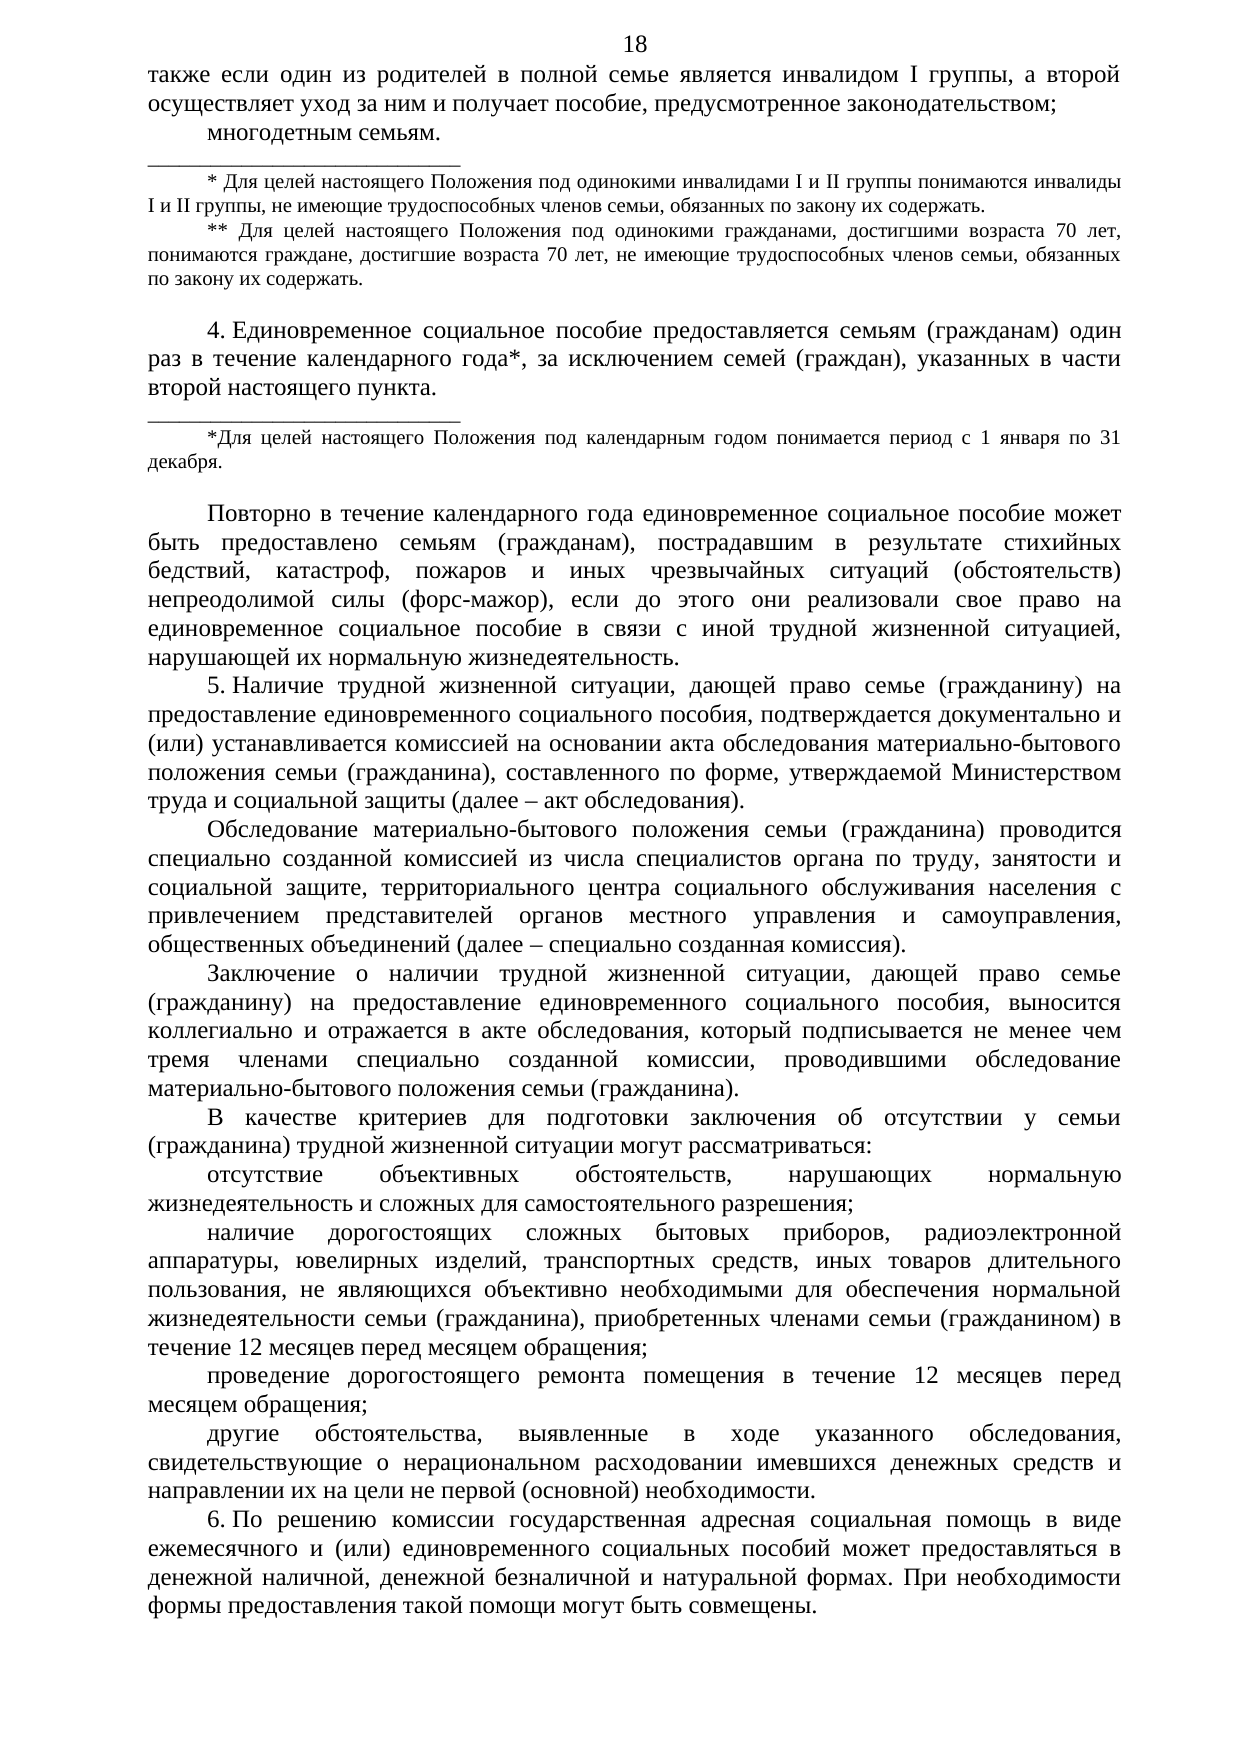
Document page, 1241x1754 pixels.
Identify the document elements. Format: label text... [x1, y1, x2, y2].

text *Для целей настоящего Положения под календарным годом понимается период с 1 января по 31 декабря. [148, 425, 1122, 473]
text Заключение о наличии трудной жизненной ситуации, дающей право семье (гражданину) на предоставление единовременного социального пособия, выносится коллегиально и отражается в акте обследования, который подписывается не менее чем тремя членами специально созданной комиссии, проводившими обследование материально-бытового положения семьи (гражданина). [148, 958, 1122, 1102]
text ** Для целей настоящего Положения под одинокими гражданами, достигшими возраста 70 лет, понимаются граждане, достигшие возраста 70 лет, не имеющие трудоспособных членов семьи, обязанных по закону их содержать. [148, 217, 1122, 290]
text ______________________________ [148, 145, 1122, 169]
text 5. Наличие трудной жизненной ситуации, дающей право семье (гражданину) на предоставление единовременного социального пособия, подтверждается документально и (или) устанавливается комиссией на основании акта обследования материально-бытового положения семьи (гражданина), составленного по форме, утверждаемой Министерством труда и социальной защиты (далее – акт обследования). [148, 671, 1122, 814]
text Обследование материально-бытового положения семьи (гражданина) проводится специально созданной комиссией из числа специалистов органа по труду, занятости и социальной защите, территориального центра социального обслуживания населения с привлечением представителей органов местного управления и самоуправления, общественных объединений (далее – специально созданная комиссия). [148, 814, 1122, 958]
text 6. По решению комиссии государственная адресная социальная помощь в виде ежемесячного и (или) единовременного социальных пособий может предоставляться в денежной наличной, денежной безналичной и натуральной формах. При необходимости формы предоставления такой помощи могут быть совмещены. [148, 1504, 1122, 1619]
text 4. Единовременное социальное пособие предоставляется семьям (гражданам) один раз в течение календарного года*, за исключением семей (граждан), указанных в части второй настоящего пункта. [148, 315, 1122, 401]
text наличие дорогостоящих сложных бытовых приборов, радиоэлектронной аппаратуры, ювелирных изделий, транспортных средств, иных товаров длительного пользования, не являющихся объективно необходимыми для обеспечения нормальной жизнедеятельности семьи (гражданина), приобретенных членами семьи (гражданином) в течение 12 месяцев перед месяцем обращения; [148, 1217, 1122, 1361]
text Повторно в течение календарного года единовременное социальное пособие может быть предоставлено семьям (гражданам), пострадавшим в результате стихийных бедствий, катастроф, пожаров и иных чрезвычайных ситуаций (обстоятельств) непреодолимой силы (форс-мажор), если до этого они реализовали свое право на единовременное социальное пособие в связи с иной трудной жизненной ситуацией, нарушающей их нормальную жизнедеятельность. [148, 498, 1122, 671]
text ______________________________ [148, 401, 1122, 425]
text многодетным семьям. [148, 117, 1122, 145]
text другие обстоятельства, выявленные в ходе указанного обследования, свидетельствующие о нерациональном расходовании имевшихся денежных средств и направлении их на цели не первой (основной) необходимости. [148, 1418, 1122, 1504]
text В качестве критериев для подготовки заключения об отсутствии у семьи (гражданина) трудной жизненной ситуации могут рассматриваться: [148, 1102, 1122, 1159]
text * Для целей настоящего Положения под одинокими инвалидами I и II группы понимаются инвалиды I и II группы, не имеющие трудоспособных членов семьи, обязанных по закону их содержать. [148, 169, 1122, 217]
text отсутствие объективных обстоятельств, нарушающих нормальную жизнедеятельность и сложных для самостоятельного разрешения; [148, 1159, 1122, 1217]
text проведение дорогостоящего ремонта помещения в течение 12 месяцев перед месяцем обращения; [148, 1361, 1122, 1418]
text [148, 59, 1122, 117]
